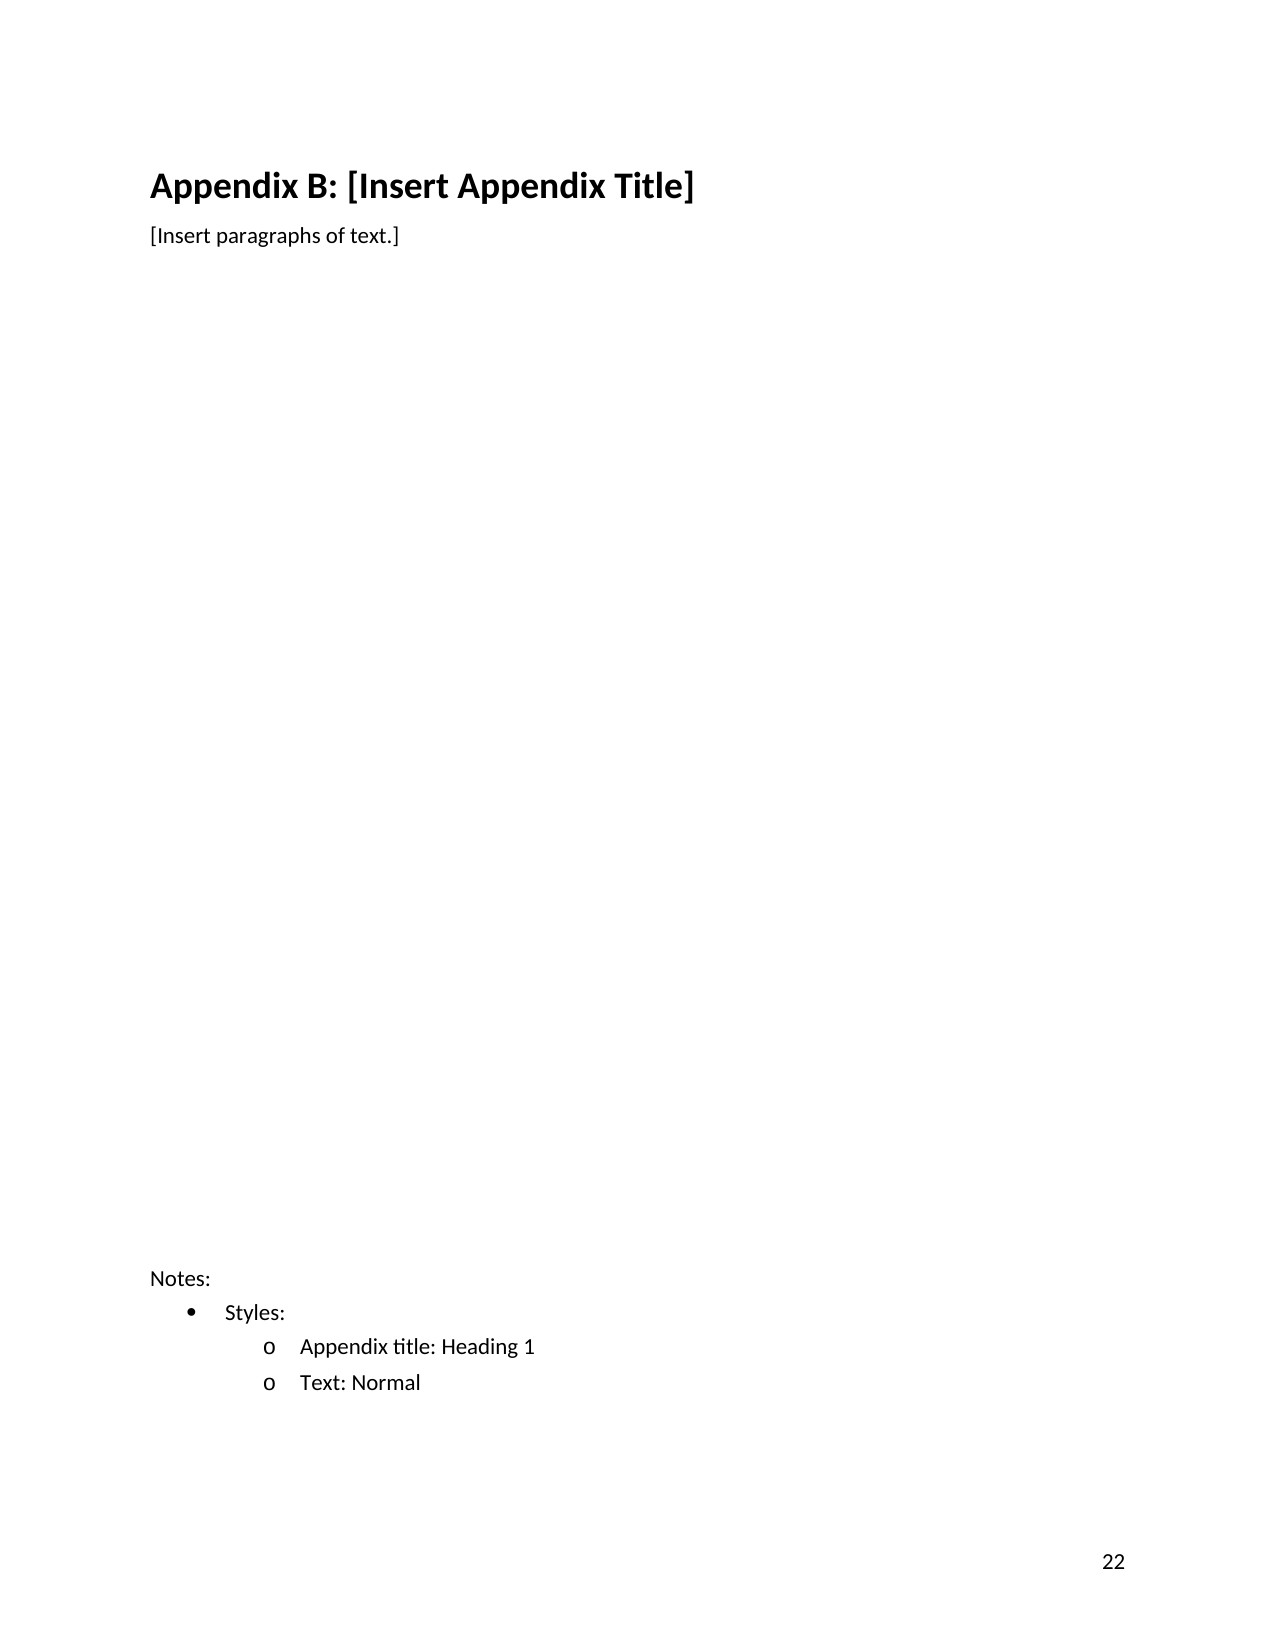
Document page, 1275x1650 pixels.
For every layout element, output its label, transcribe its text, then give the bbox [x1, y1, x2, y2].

text Notes: [150, 1264, 1125, 1292]
subtitle Appendix B: [Insert Appendix Title] [150, 162, 1125, 208]
text [Insert paragraphs of text.] [150, 221, 1125, 249]
list Appendix title: Heading 1 [262, 1332, 1125, 1362]
list Styles: [187, 1298, 1125, 1326]
list Text: Normal [262, 1368, 1125, 1397]
